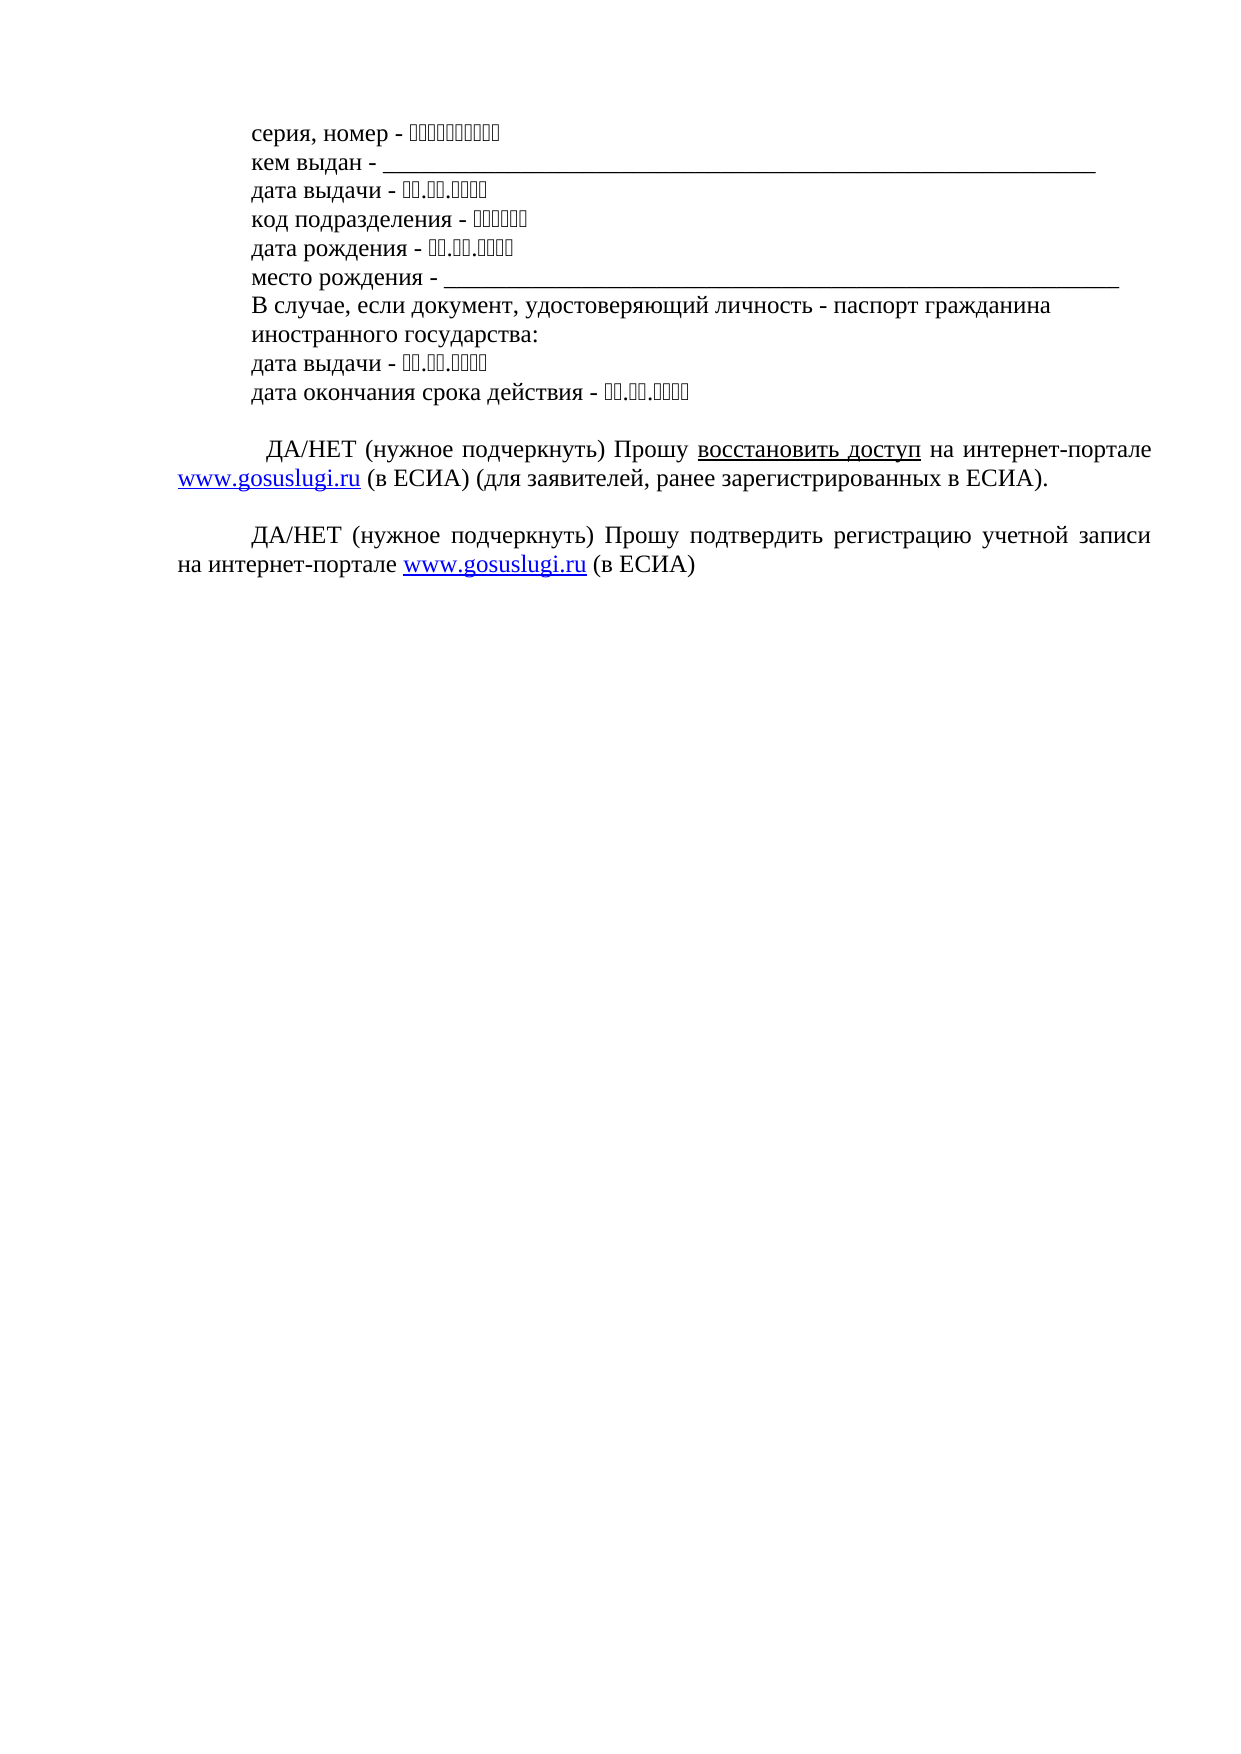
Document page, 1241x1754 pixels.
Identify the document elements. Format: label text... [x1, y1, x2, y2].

text кем выдан - _________________________________________________________ [251, 147, 1147, 176]
text серия, номер - [251, 118, 1147, 147]
text В случае, если документ, удостоверяющий личность - паспорт гражданина иностранного государства: [251, 291, 1147, 348]
text ДА/НЕТ (нужное подчеркнуть) Прошу восстановить доступ на интернет-портале www.gosuslugi.ru (в ЕСИА) (для заявителей, ранее зарегистрированных в ЕСИА). [177, 434, 1152, 492]
text дата выдачи - .. [251, 348, 1147, 377]
text дата выдачи - .. [251, 176, 1147, 204]
text дата рождения - .. [251, 233, 1152, 262]
text место рождения - ______________________________________________________ [251, 262, 1147, 291]
text ДА/НЕТ (нужное подчеркнуть) Прошу подтвердить регистрацию учетной записи на интернет-портале www.gosuslugi.ru (в ЕСИА) [177, 521, 1152, 578]
text дата окончания срока действия - .. [251, 377, 1147, 406]
text код подразделения - [251, 204, 1147, 233]
